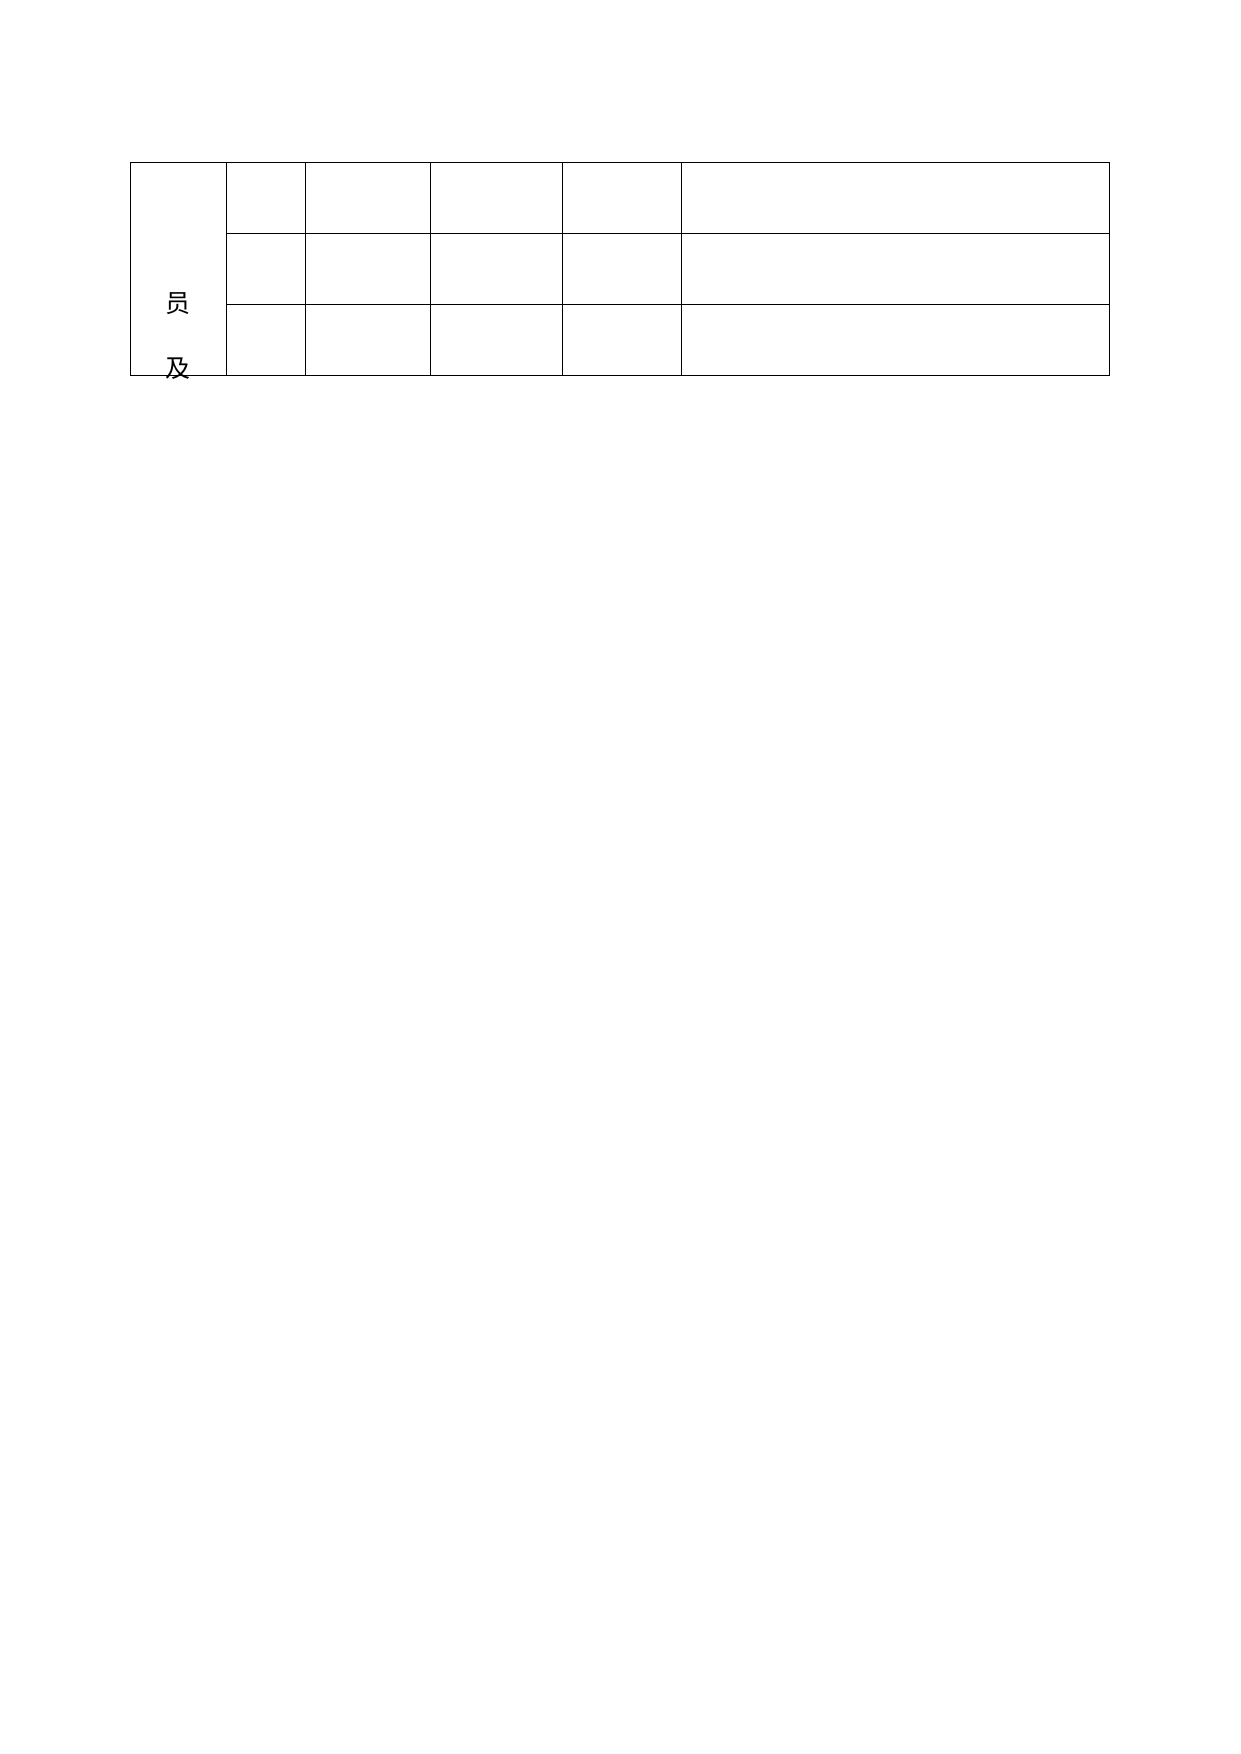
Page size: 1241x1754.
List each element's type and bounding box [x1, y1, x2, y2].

table_cell [682, 163, 1109, 233]
table_cell [306, 234, 430, 304]
table_cell [306, 163, 430, 233]
table_cell [227, 234, 305, 304]
table_cell [431, 163, 562, 233]
table_cell [227, 163, 305, 233]
table_cell [563, 305, 681, 374]
table_cell [563, 234, 681, 304]
table_cell [227, 305, 305, 374]
table_cell [563, 163, 681, 233]
table_cell [682, 305, 1109, 374]
table_cell [431, 305, 562, 374]
table_cell [306, 305, 430, 374]
table_cell [431, 234, 562, 304]
table_cell [682, 234, 1109, 304]
